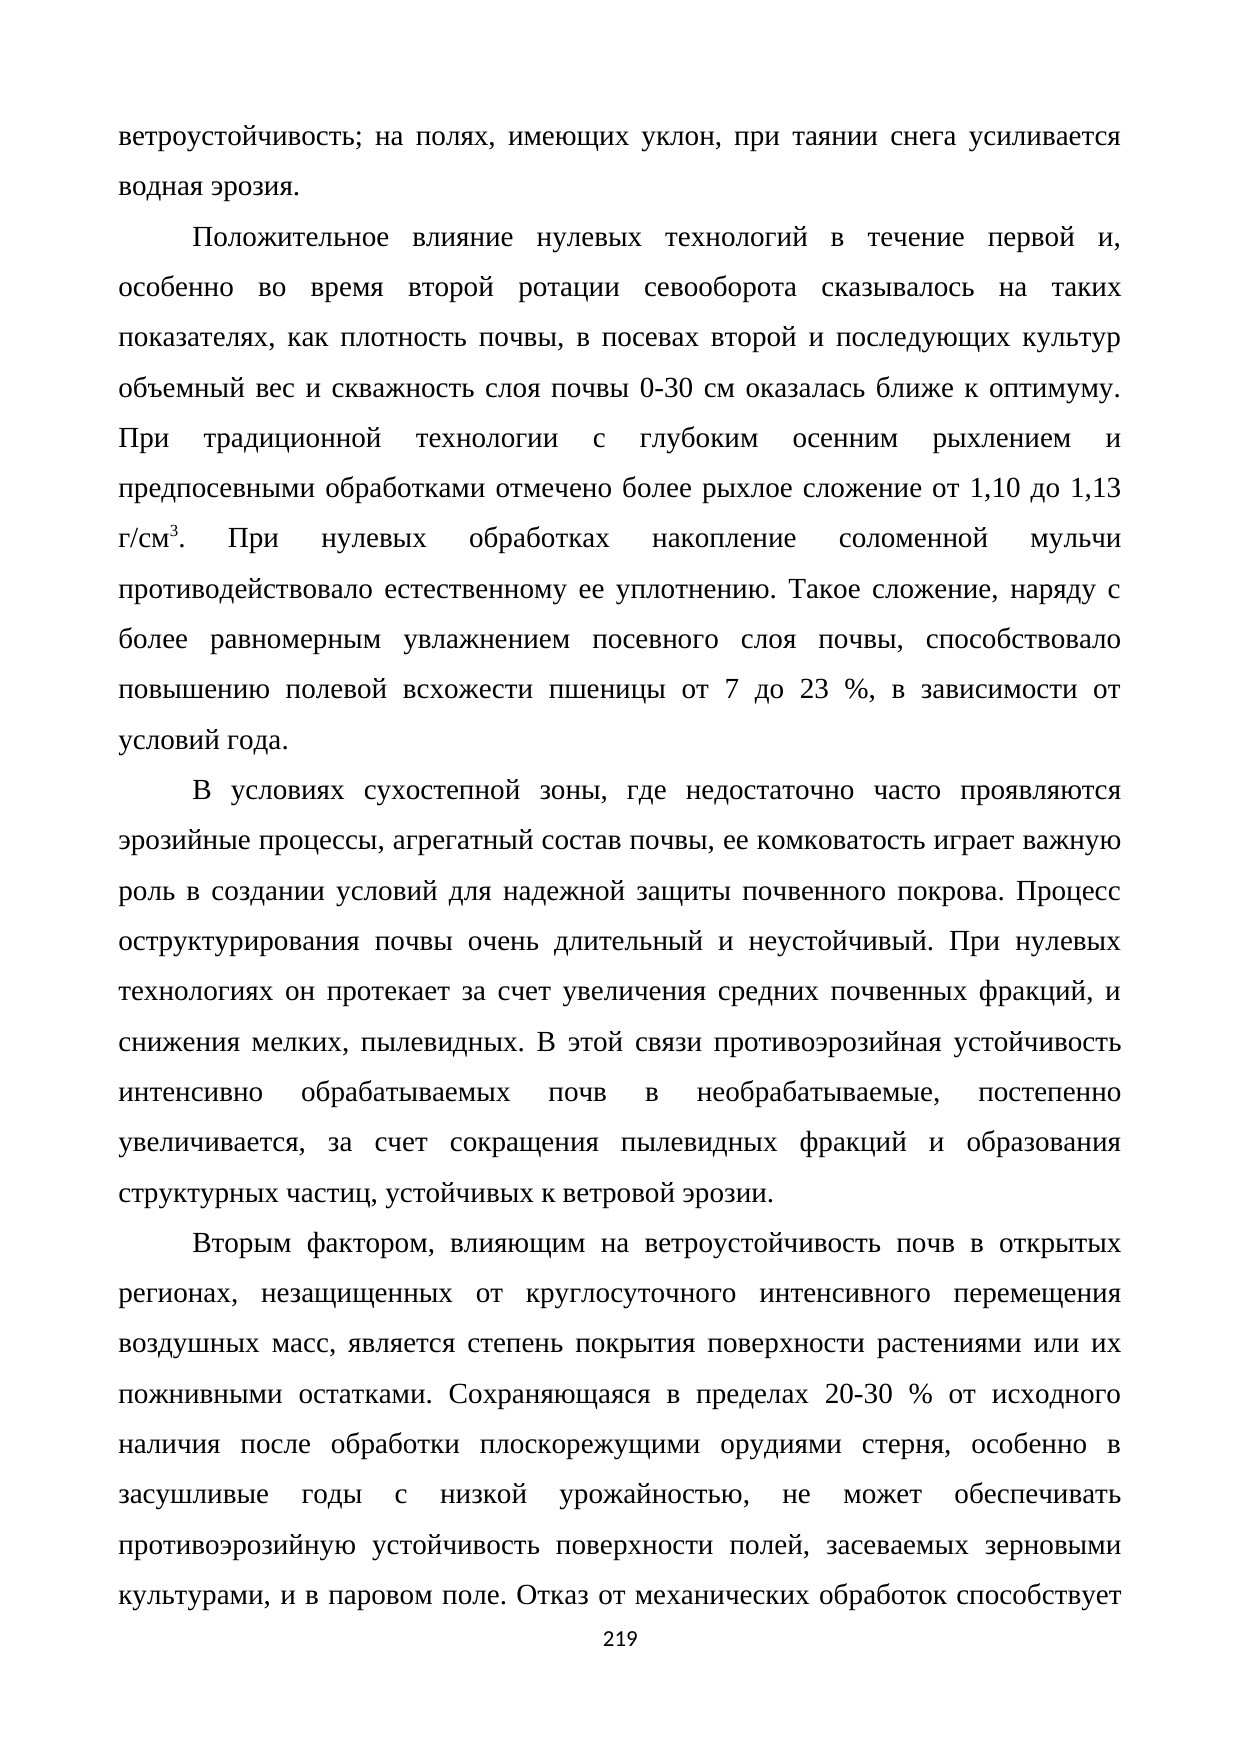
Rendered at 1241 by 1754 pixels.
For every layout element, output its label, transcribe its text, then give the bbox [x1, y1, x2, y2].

text Положительное влияние нулевых технологий в течение первой и, особенно во время второй ротации севооборота сказывалось на таких показателях, как плотность почвы, в посевах второй и последующих культур объемный вес и скважность слоя почвы 0-30 см оказалась ближе к оптимуму. При традиционной технологии с глубоким осенним рыхлением и предпосевными обработками отмечено более рыхлое сложение от 1,10 до 1,13 г/см3. При нулевых обработках накопление соломенной мульчи противодействовало естественному ее уплотнению. Такое сложение, наряду с более равномерным увлажнением посевного слоя почвы, способствовало повышению полевой всхожести пшеницы от 7 до 23 %, в зависимости от условий года. [118, 219, 1122, 755]
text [118, 1225, 1122, 1611]
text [118, 118, 1122, 202]
text В условиях сухостепной зоны, где недостаточно часто проявляются эрозийные процессы, агрегатный состав почвы, ее комковатость играет важную роль в создании условий для надежной защиты почвенного покрова. Процесс оструктурирования почвы очень длительный и неустойчивый. При нулевых технологиях он протекает за счет увеличения средних почвенных фракций, и снижения мелких, пылевидных. В этой связи противоэрозийная устойчивость интенсивно обрабатываемых почв в необрабатываемые, постепенно увеличивается, за счет сокращения пылевидных фракций и образования структурных частиц, устойчивых к ветровой эрозии. [118, 772, 1122, 1208]
